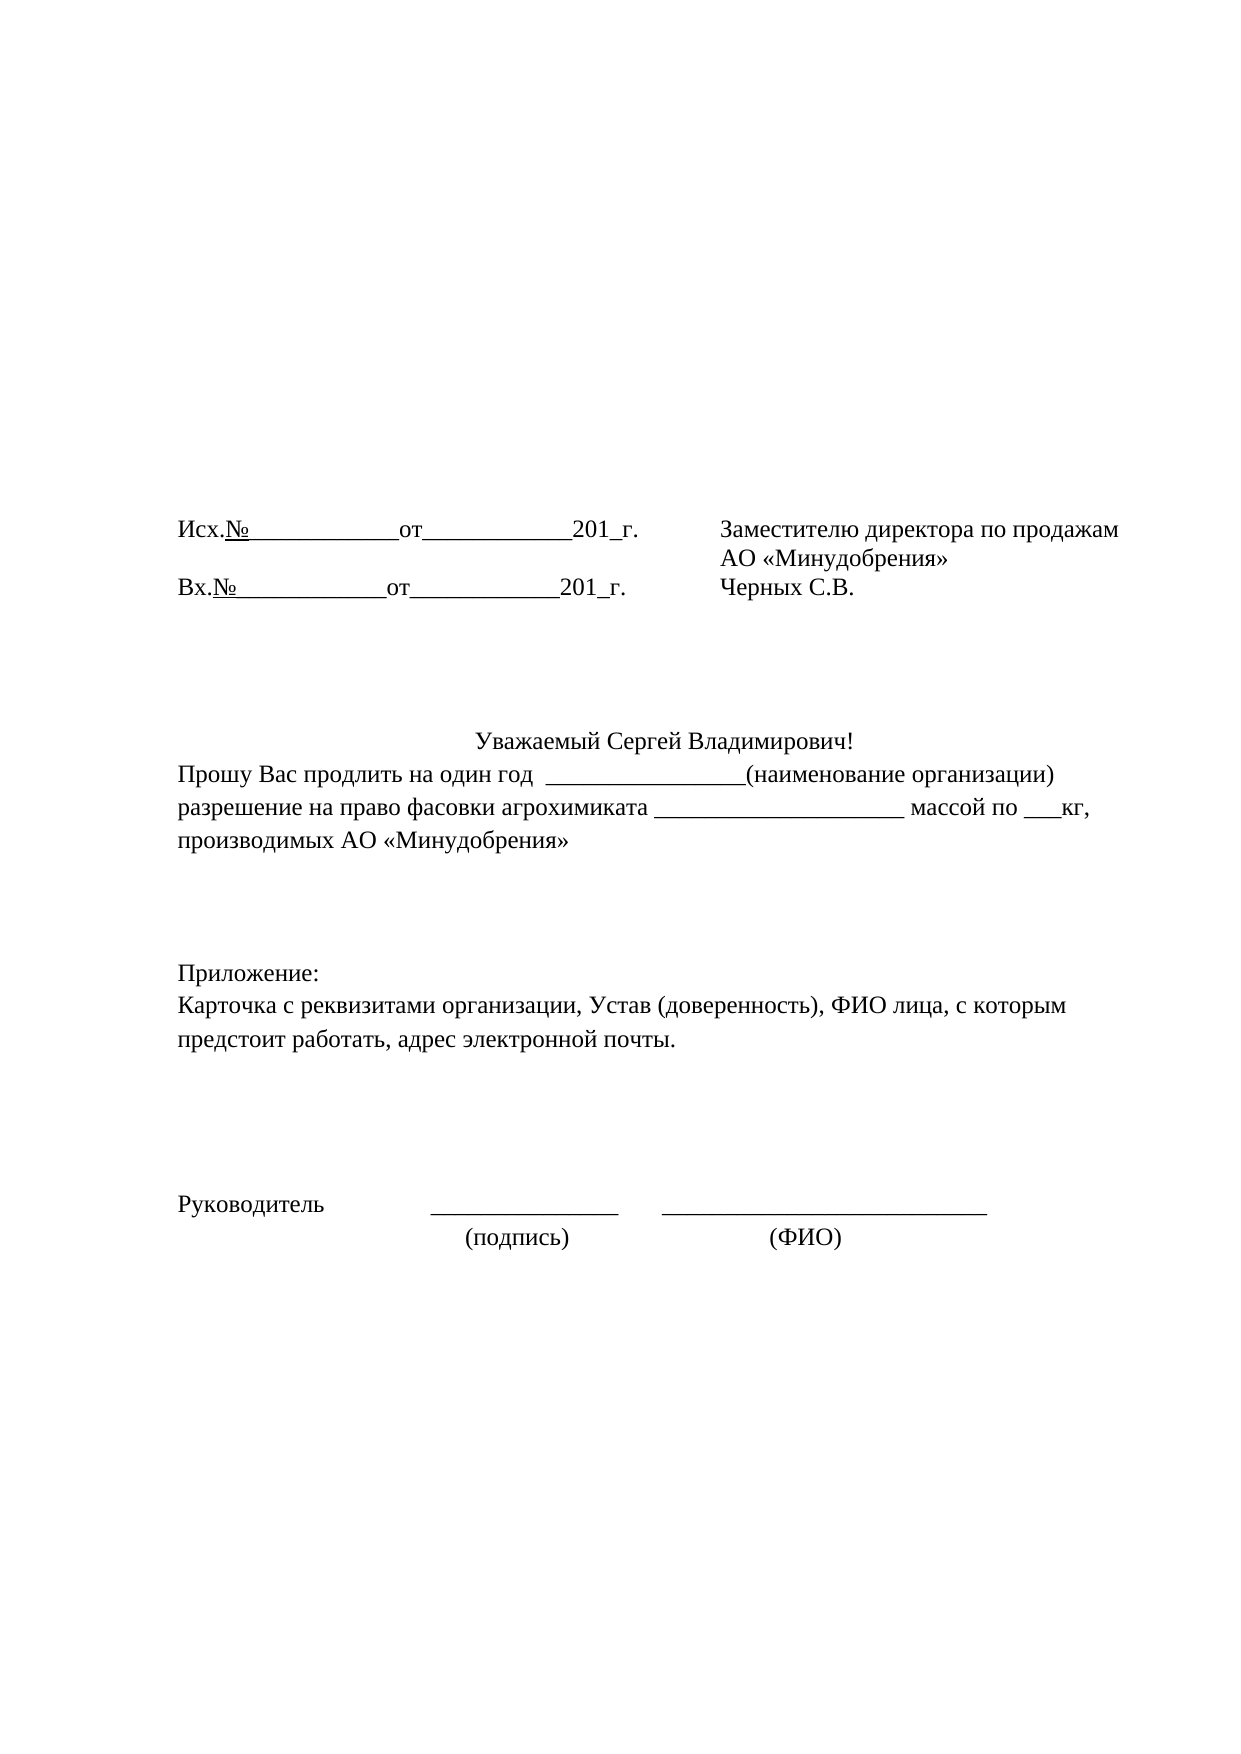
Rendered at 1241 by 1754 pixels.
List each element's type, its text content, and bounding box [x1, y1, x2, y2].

text Карточка с реквизитами организации, Устав (доверенность), ФИО лица, с которым предстоит работать, адрес электронной почты. [177, 991, 1152, 1052]
text (подпись) (ФИО) [177, 1222, 1152, 1251]
table_header Заместителю директора по продажам АО «Минудобрения» Черных С.В. [709, 514, 1163, 627]
text Руководитель _______________ __________________________ [177, 1189, 1152, 1217]
text Прошу Вас продлить на один год ________________(наименование организации) разрешение на право фасовки агрохимиката ____________________ массой по ___кг, производимых АО «Минудобрения» [177, 759, 1152, 854]
text Приложение: [177, 958, 1152, 986]
table_header Исх.№____________от____________201_г. Вх.№____________от____________201_г. [166, 514, 709, 627]
text Уважаемый Сергей Владимирович! [177, 726, 1152, 755]
